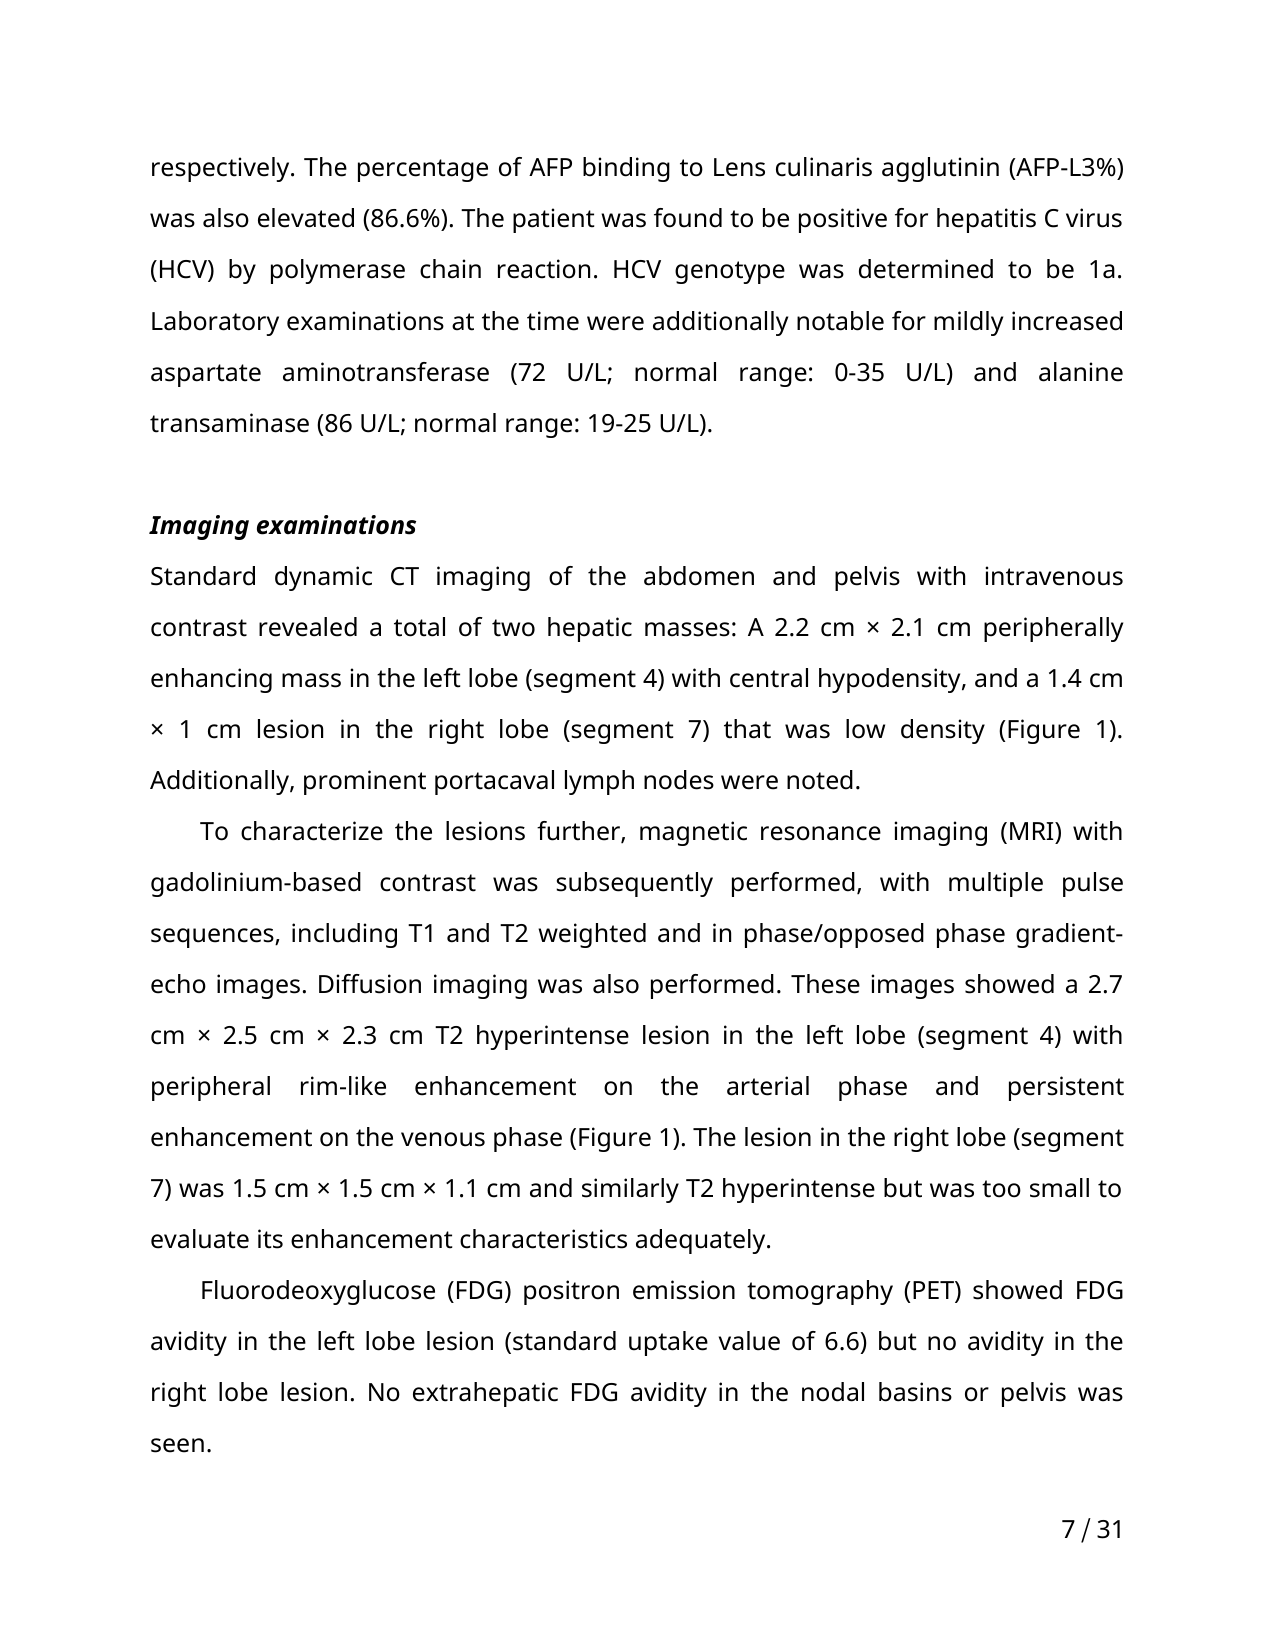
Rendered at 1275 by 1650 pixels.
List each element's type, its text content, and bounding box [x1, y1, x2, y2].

text Imaging examinations [150, 507, 1125, 541]
text Standard dynamic CT imaging of the abdomen and pelvis with intravenous contrast revealed a total of two hepatic masses: A 2.2 cm × 2.1 cm peripherally enhancing mass in the left lobe (segment 4) with central hypodensity, and a 1.4 cm × 1 cm lesion in the right lobe (segment 7) that was low density (Figure 1). Additionally, prominent portacaval lymph nodes were noted. [150, 558, 1125, 797]
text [150, 150, 1125, 439]
text Fluorodeoxyglucose (FDG) positron emission tomography (PET) showed FDG avidity in the left lobe lesion (standard uptake value of 6.6) but no avidity in the right lobe lesion. No extrahepatic FDG avidity in the nodal basins or pelvis was seen. [150, 1273, 1125, 1460]
text To characterize the lesions further, magnetic resonance imaging (MRI) with gadolinium-based contrast was subsequently performed, with multiple pulse sequences, including T1 and T2 weighted and in phase/opposed phase gradient-echo images. Diffusion imaging was also performed. These images showed a 2.7 cm × 2.5 cm × 2.3 cm T2 hyperintense lesion in the left lobe (segment 4) with peripheral rim-like enhancement on the arterial phase and persistent enhancement on the venous phase (Figure 1). The lesion in the right lobe (segment 7) was 1.5 cm × 1.5 cm × 1.1 cm and similarly T2 hyperintense but was too small to evaluate its enhancement characteristics adequately. [150, 813, 1125, 1256]
